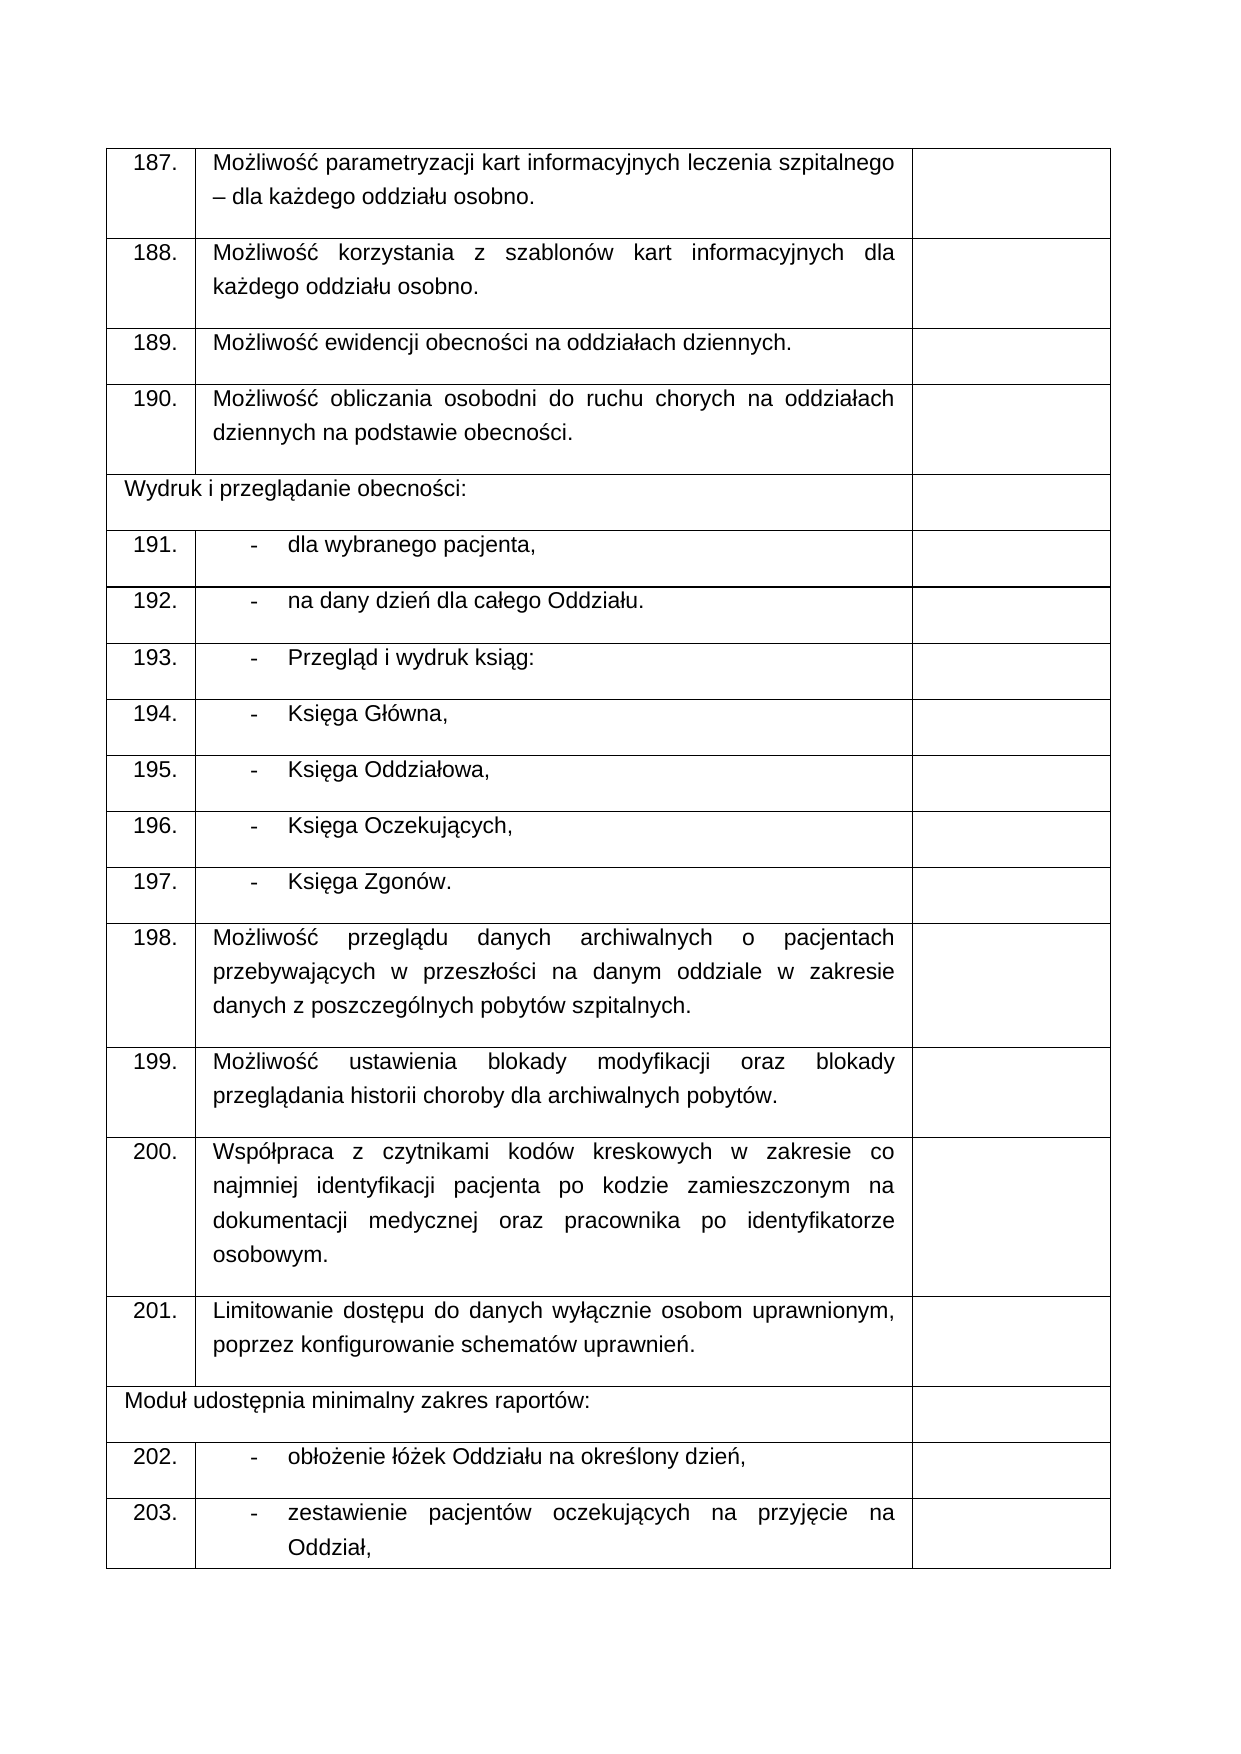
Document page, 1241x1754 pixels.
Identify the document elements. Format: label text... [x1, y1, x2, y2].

table_cell [107, 756, 195, 811]
table_cell [107, 239, 195, 328]
table_cell [107, 1499, 195, 1568]
table_cell [107, 924, 195, 1047]
table_cell [913, 756, 1110, 811]
table_cell Księga Główna, [196, 700, 912, 754]
table_cell [913, 1048, 1110, 1137]
table_cell [913, 1297, 1110, 1386]
table_cell Limitowanie dostępu do danych wyłącznie osobom uprawnionym, poprzez konfigurowanie schematów uprawnień. [196, 1297, 912, 1386]
table_cell Księga Oddziałowa, [196, 756, 912, 811]
table_cell [107, 385, 195, 474]
table_cell Możliwość ewidencji obecności na oddziałach dziennych. [196, 329, 912, 384]
table_cell Księga Zgonów. [196, 868, 912, 923]
table_cell [107, 1443, 195, 1498]
table_cell [107, 644, 195, 698]
table_cell Możliwość parametryzacji kart informacyjnych leczenia szpitalnego – dla każdego oddziału osobno. [196, 149, 912, 238]
table_cell Możliwość korzystania z szablonów kart informacyjnych dla każdego oddziału osobno. [196, 239, 912, 328]
table_cell Wydruk i przeglądanie obecności: [107, 475, 912, 530]
table_cell [913, 239, 1110, 328]
table_cell [913, 1499, 1110, 1568]
table_cell [107, 812, 195, 867]
table_cell [913, 149, 1110, 238]
table_cell [913, 531, 1110, 586]
table_cell [107, 868, 195, 923]
table_cell [107, 149, 195, 238]
table_cell [913, 475, 1110, 530]
table_cell zestawienie pacjentów oczekujących na przyjęcie na Oddział, [196, 1499, 912, 1568]
table_cell Moduł udostępnia minimalny zakres raportów: [107, 1387, 912, 1442]
table_cell [913, 385, 1110, 474]
table_cell [107, 1048, 195, 1137]
table_cell [913, 329, 1110, 384]
table_cell Możliwość przeglądu danych archiwalnych o pacjentach przebywających w przeszłości na danym oddziale w zakresie danych z poszczególnych pobytów szpitalnych. [196, 924, 912, 1047]
table_cell [913, 588, 1110, 642]
table_cell [913, 700, 1110, 754]
table_cell [107, 329, 195, 384]
table_cell [913, 924, 1110, 1047]
table_cell dla wybranego pacjenta, [196, 531, 912, 586]
table_cell [107, 700, 195, 754]
table_cell [913, 644, 1110, 698]
table_cell [107, 1297, 195, 1386]
table_cell [107, 1138, 195, 1296]
table_cell [913, 1138, 1110, 1296]
table_cell [913, 1387, 1110, 1442]
table_cell Współpraca z czytnikami kodów kreskowych w zakresie co najmniej identyfikacji pacjenta po kodzie zamieszczonym na dokumentacji medycznej oraz pracownika po identyfikatorze osobowym. [196, 1138, 912, 1296]
table_cell Księga Oczekujących, [196, 812, 912, 867]
table_cell Możliwość ustawienia blokady modyfikacji oraz blokady przeglądania historii choroby dla archiwalnych pobytów. [196, 1048, 912, 1137]
table_cell [107, 588, 195, 642]
table_cell Możliwość obliczania osobodni do ruchu chorych na oddziałach dziennych na podstawie obecności. [196, 385, 912, 474]
table_cell na dany dzień dla całego Oddziału. [196, 588, 912, 642]
table_cell [913, 868, 1110, 923]
table_cell [913, 812, 1110, 867]
table_cell obłożenie łóżek Oddziału na określony dzień, [196, 1443, 912, 1498]
table_cell Przegląd i wydruk ksiąg: [196, 644, 912, 698]
table_cell [107, 531, 195, 586]
table_cell [913, 1443, 1110, 1498]
